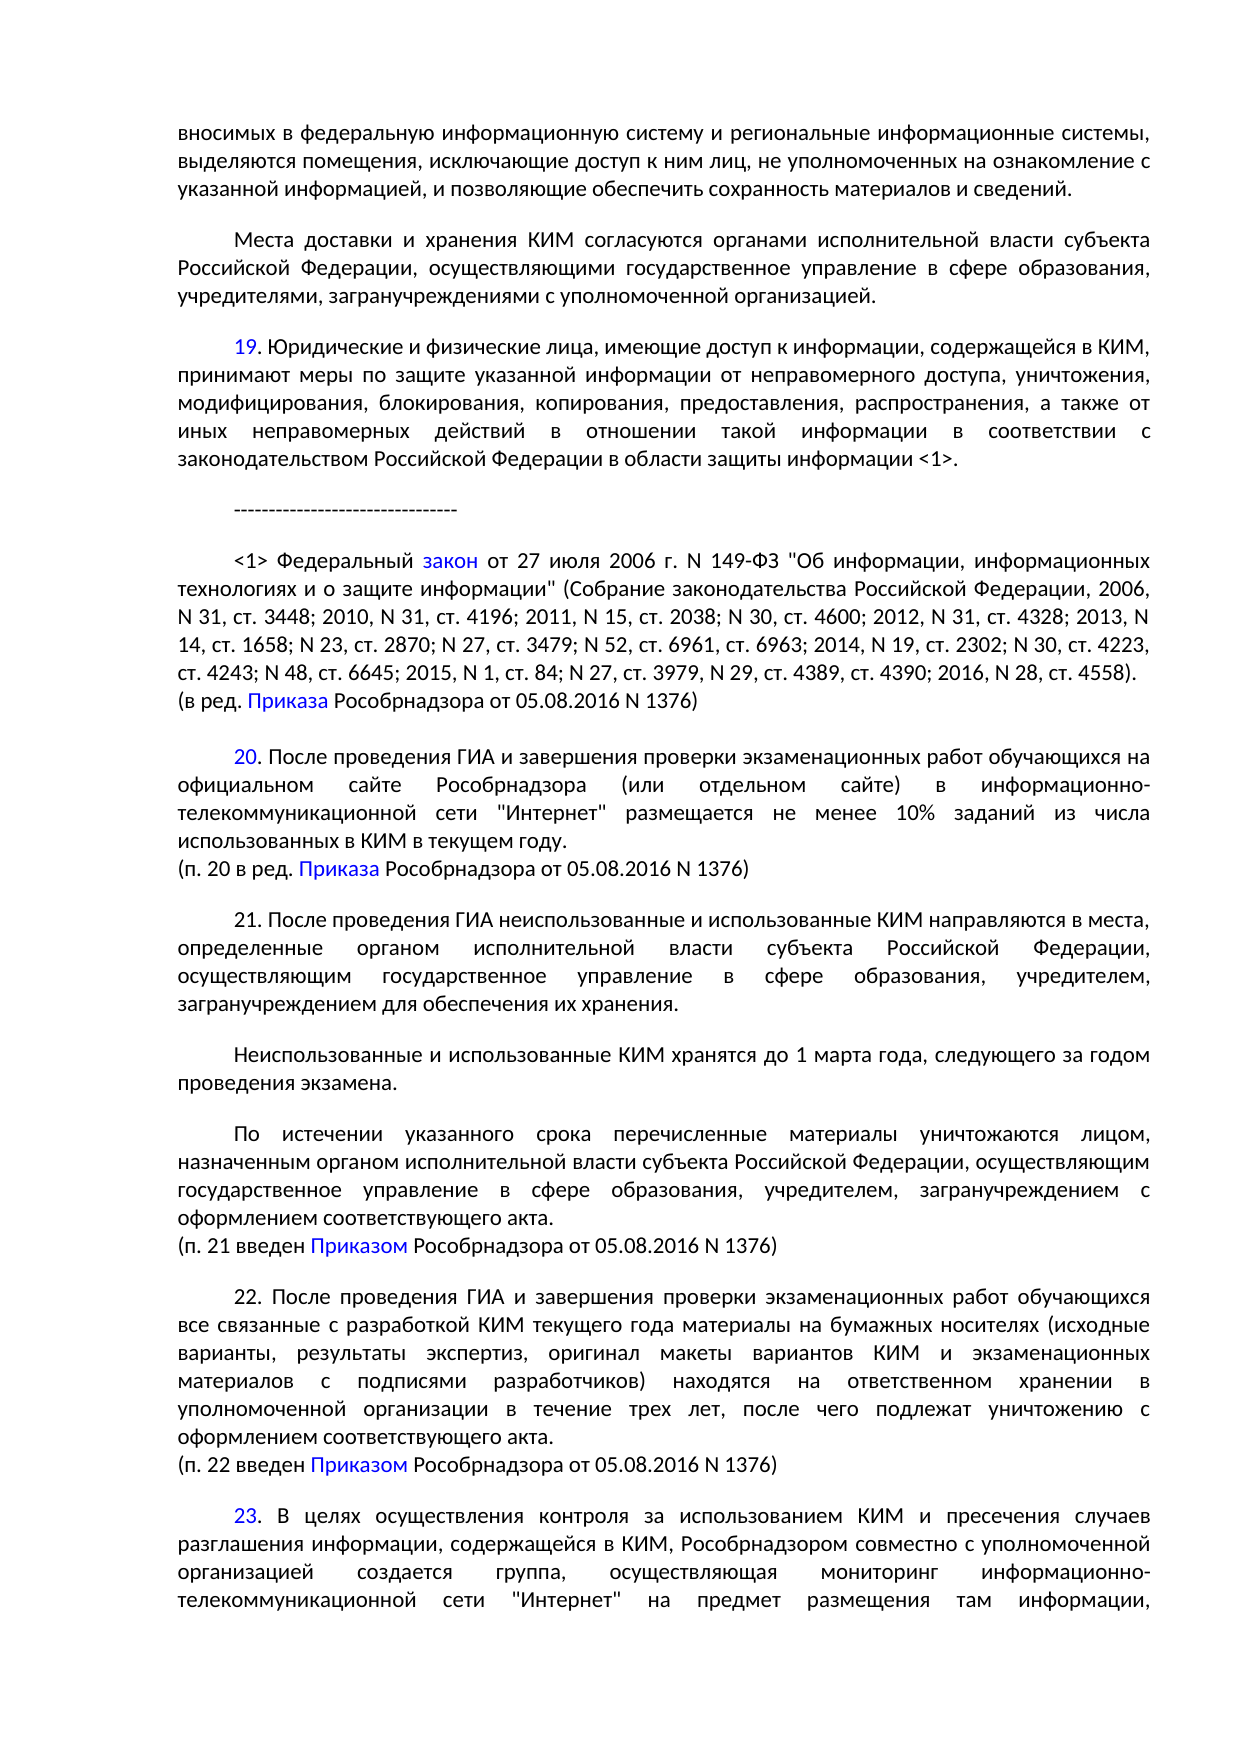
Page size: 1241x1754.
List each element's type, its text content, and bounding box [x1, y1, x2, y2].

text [177, 1501, 1152, 1613]
text (п. 22 введен Приказом Рособрнадзора от 05.08.2016 N 1376) [177, 1450, 1152, 1478]
text 20. После проведения ГИА и завершения проверки экзаменационных работ обучающихся на официальном сайте Рособрнадзора (или отдельном сайте) в информационно-телекоммуникационной сети "Интернет" размещается не менее 10% заданий из числа использованных в КИМ в текущем году. [177, 742, 1152, 854]
text (в ред. Приказа Рособрнадзора от 05.08.2016 N 1376) [177, 686, 1152, 714]
text <1> Федеральный закон от 27 июля 2006 г. N 149-ФЗ "Об информации, информационных технологиях и о защите информации" (Собрание законодательства Российской Федерации, 2006, N 31, ст. 3448; 2010, N 31, ст. 4196; 2011, N 15, ст. 2038; N 30, ст. 4600; 2012, N 31, ст. 4328; 2013, N 14, ст. 1658; N 23, ст. 2870; N 27, ст. 3479; N 52, ст. 6961, ст. 6963; 2014, N 19, ст. 2302; N 30, ст. 4223, ст. 4243; N 48, ст. 6645; 2015, N 1, ст. 84; N 27, ст. 3979, N 29, ст. 4389, ст. 4390; 2016, N 28, ст. 4558). [177, 546, 1152, 686]
text По истечении указанного срока перечисленные материалы уничтожаются лицом, назначенным органом исполнительной власти субъекта Российской Федерации, осуществляющим государственное управление в сфере образования, учредителем, загранучреждением с оформлением соответствующего акта. [177, 1119, 1152, 1231]
text (п. 20 в ред. Приказа Рособрнадзора от 05.08.2016 N 1376) [177, 854, 1152, 882]
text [177, 118, 1152, 202]
text 21. После проведения ГИА неиспользованные и использованные КИМ направляются в места, определенные органом исполнительной власти субъекта Российской Федерации, осуществляющим государственное управление в сфере образования, учредителем, загранучреждением для обеспечения их хранения. [177, 905, 1152, 1017]
text 19. Юридические и физические лица, имеющие доступ к информации, содержащейся в КИМ, принимают меры по защите указанной информации от неправомерного доступа, уничтожения, модифицирования, блокирования, копирования, предоставления, распространения, а также от иных неправомерных действий в отношении такой информации в соответствии с законодательством Российской Федерации в области защиты информации <1>. [177, 332, 1152, 472]
text -------------------------------- [177, 495, 1152, 523]
text 22. После проведения ГИА и завершения проверки экзаменационных работ обучающихся все связанные с разработкой КИМ текущего года материалы на бумажных носителях (исходные варианты, результаты экспертиз, оригинал макеты вариантов КИМ и экзаменационных материалов с подписями разработчиков) находятся на ответственном хранении в уполномоченной организации в течение трех лет, после чего подлежат уничтожению с оформлением соответствующего акта. [177, 1282, 1152, 1450]
text Неиспользованные и использованные КИМ хранятся до 1 марта года, следующего за годом проведения экзамена. [177, 1040, 1152, 1096]
text (п. 21 введен Приказом Рособрнадзора от 05.08.2016 N 1376) [177, 1231, 1152, 1259]
text Места доставки и хранения КИМ согласуются органами исполнительной власти субъекта Российской Федерации, осуществляющими государственное управление в сфере образования, учредителями, загранучреждениями с уполномоченной организацией. [177, 225, 1152, 309]
